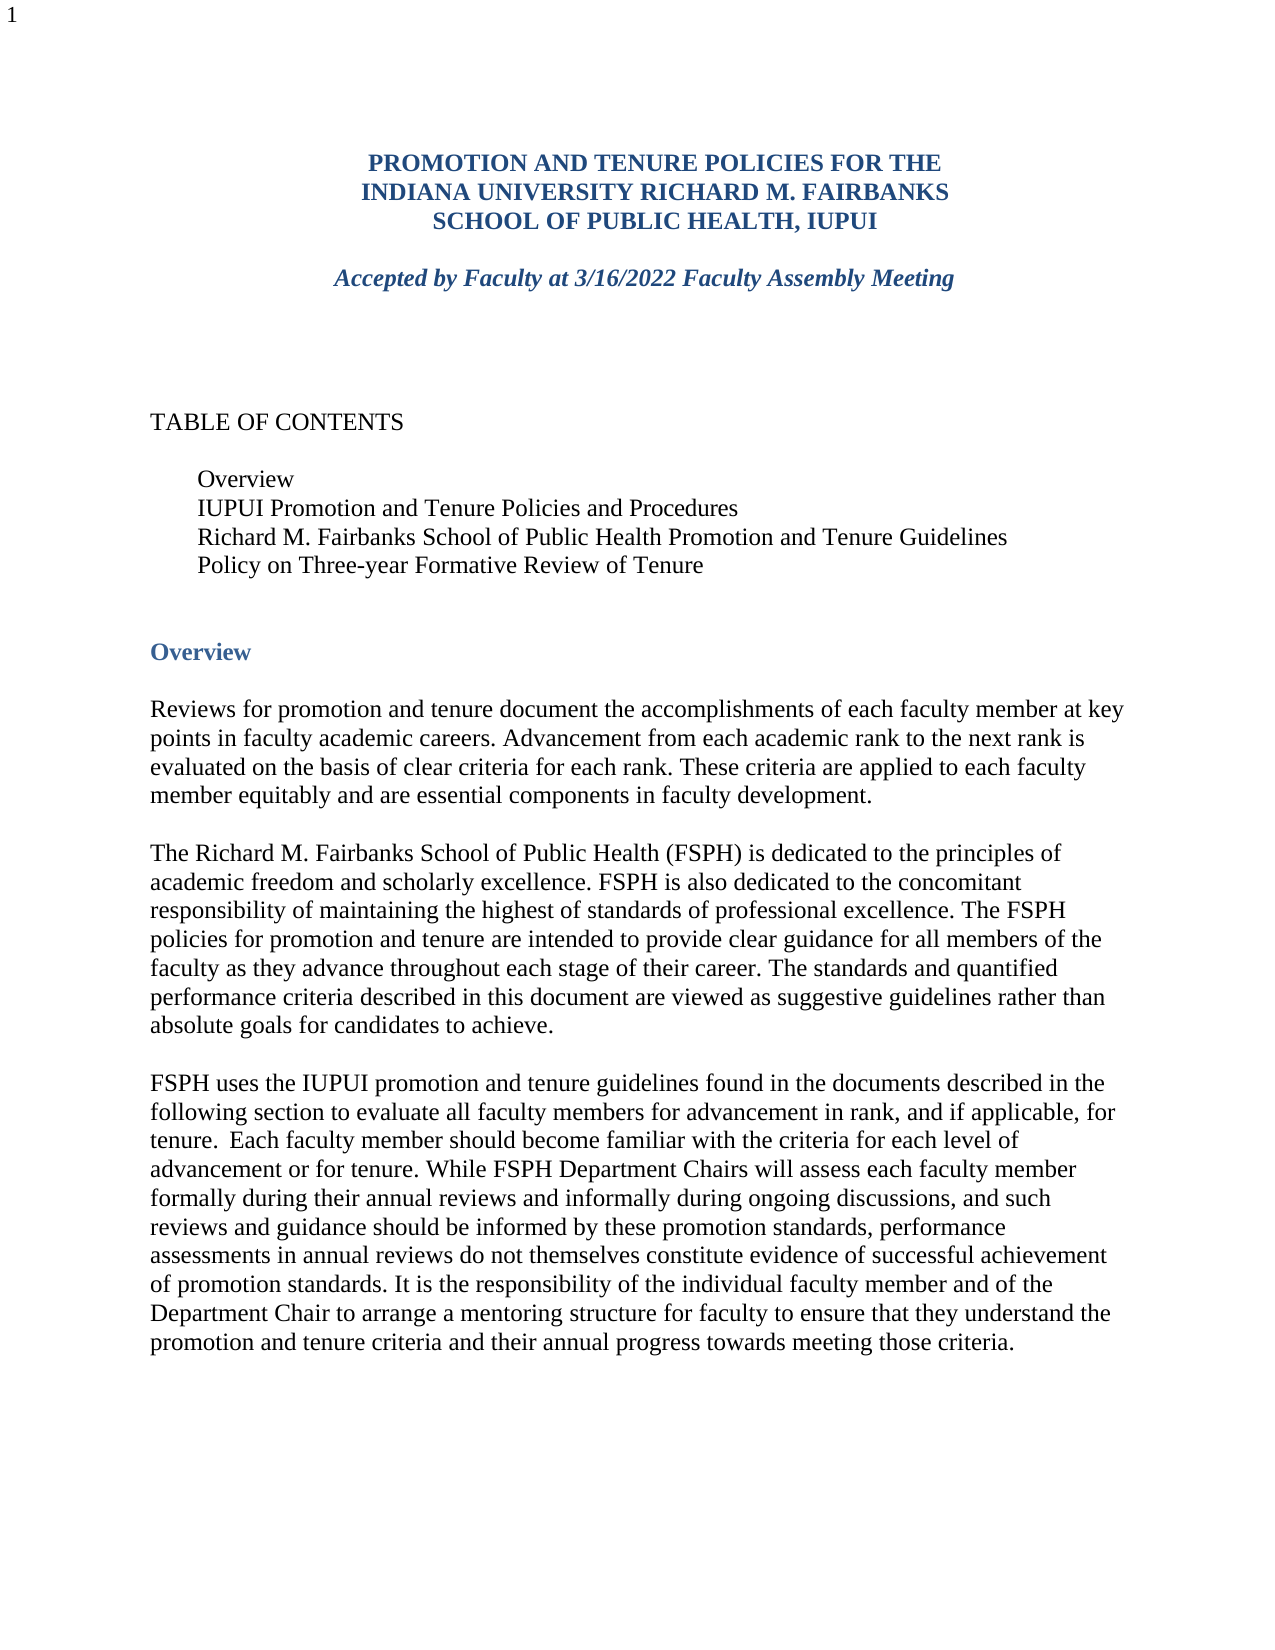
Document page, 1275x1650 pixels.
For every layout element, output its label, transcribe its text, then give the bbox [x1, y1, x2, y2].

text The Richard M. Fairbanks School of Public Health (FSPH) is dedicated to the principles of academic freedom and scholarly excellence. FSPH is also dedicated to the concomitant responsibility of maintaining the highest of standards of professional excellence. The FSPH policies for promotion and tenure are intended to provide clear guidance for all members of the faculty as they advance throughout each stage of their career. The standards and quantified performance criteria described in this document are viewed as suggestive guidelines rather than absolute goals for candidates to achieve. [150, 838, 1137, 1039]
subtitle Accepted by Faculty at 3/16/2022 Faculty Assembly Meeting [332, 263, 956, 292]
text Richard M. Fairbanks School of Public Health Promotion and Tenure Guidelines Policy on Three-year Formative Review of Tenure [197, 522, 1065, 579]
text TABLE OF CONTENTS [150, 407, 1137, 435]
subtitle PROMOTION AND TENURE POLICIES FOR THE INDIANA UNIVERSITY RICHARD M. FAIRBANKS SCHOOL OF PUBLIC HEALTH, IUPUI [332, 148, 977, 235]
text IUPUI Promotion and Tenure Policies and Procedures [197, 493, 1137, 522]
text FSPH uses the IUPUI promotion and tenure guidelines found in the documents described in the following section to evaluate all faculty members for advancement in rank, and if applicable, for tenure. Each faculty member should become familiar with the criteria for each level of advancement or for tenure. While FSPH Department Chairs will assess each faculty member formally during their annual reviews and informally during ongoing discussions, and such reviews and guidance should be informed by these promotion standards, performance assessments in annual reviews do not themselves constitute evidence of successful achievement of promotion standards. It is the responsibility of the individual faculty member and of the Department Chair to arrange a mentoring structure for faculty to ensure that they understand the promotion and tenure criteria and their annual progress towards meeting those criteria. [150, 1068, 1122, 1356]
subtitle Overview [150, 637, 1137, 665]
text Reviews for promotion and tenure document the accomplishments of each faculty member at key points in faculty academic careers. Advancement from each academic rank to the next rank is evaluated on the basis of clear criteria for each rank. These criteria are applied to each faculty member equitably and are essential components in faculty development. [150, 694, 1137, 809]
text Overview [197, 464, 1137, 493]
